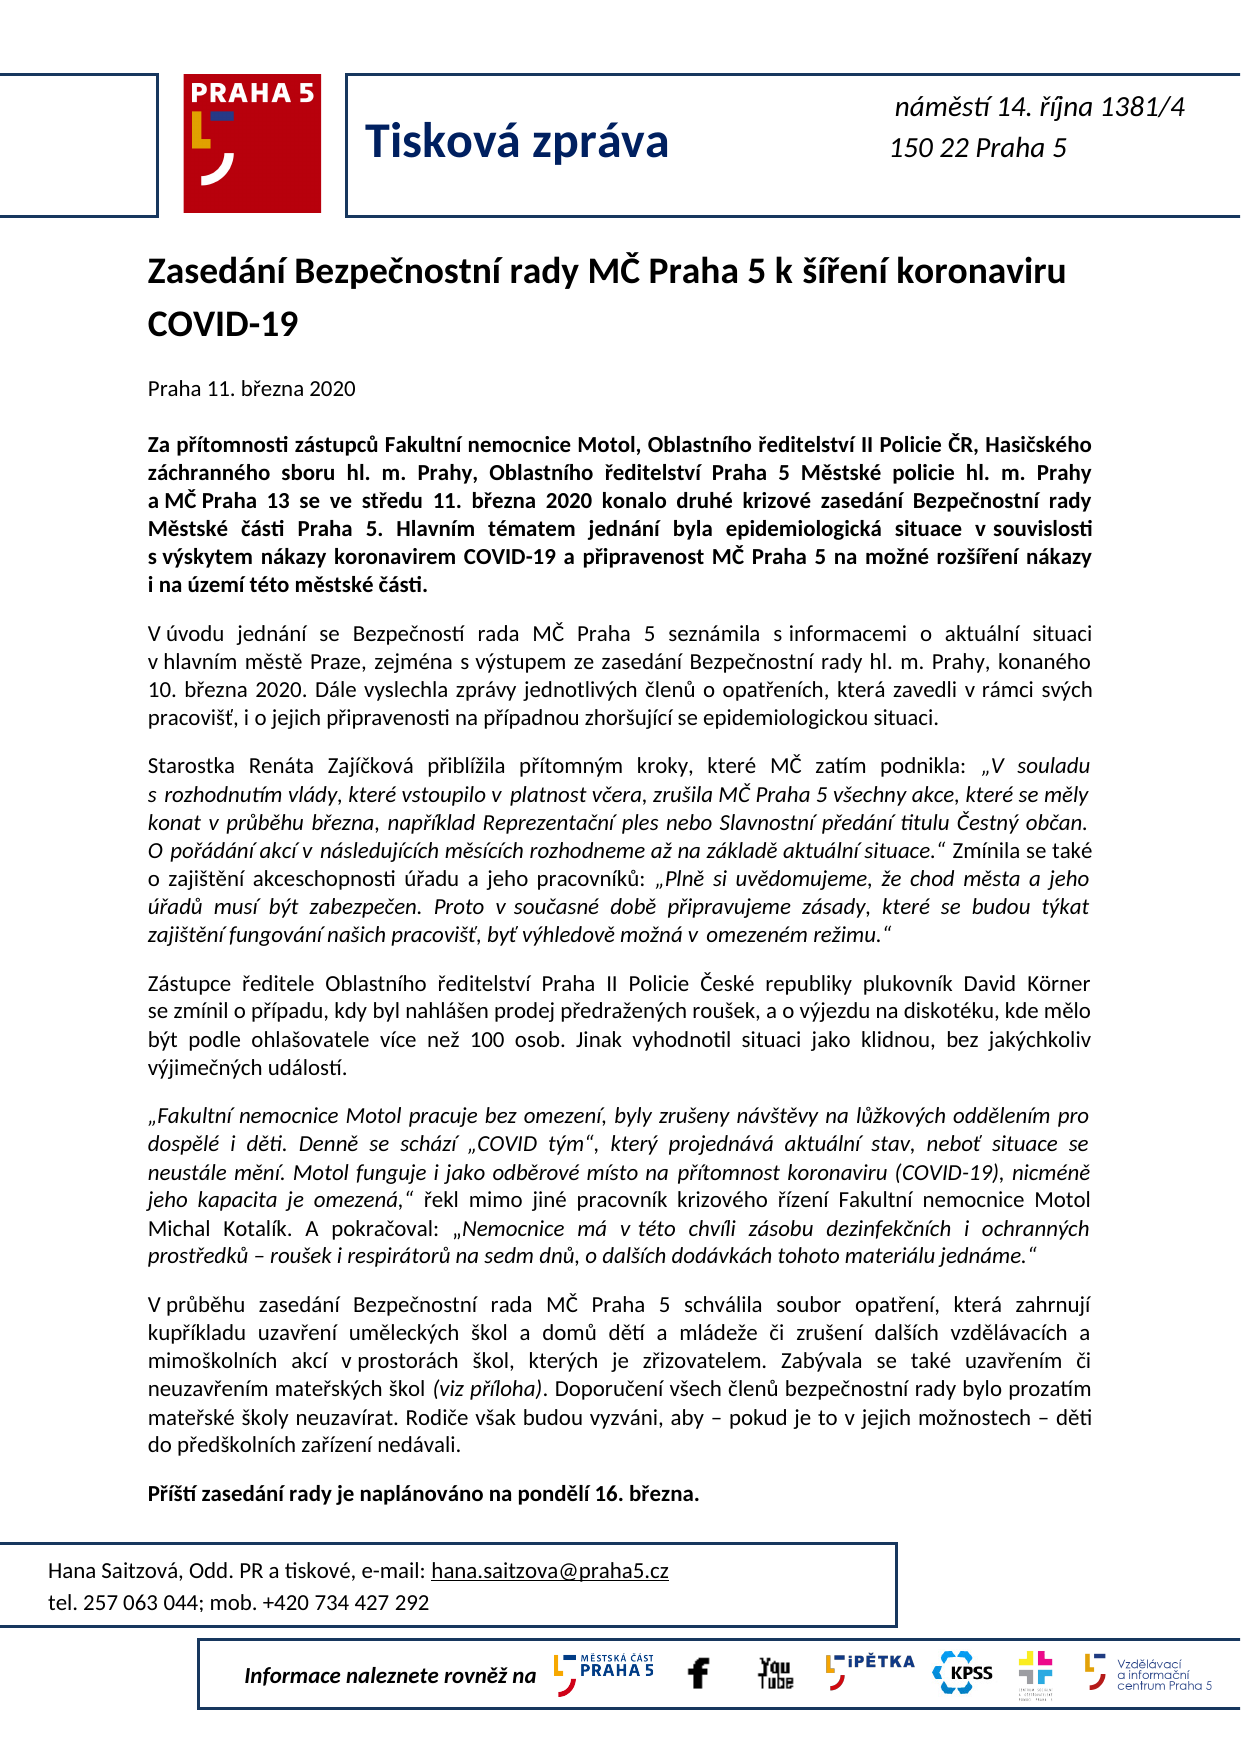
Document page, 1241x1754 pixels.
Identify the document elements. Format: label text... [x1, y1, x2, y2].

text Praha 11. března 2020 [148, 374, 1093, 402]
text V úvodu jednání se Bezpečností rada MČ Praha 5 seznámila s informacemi o aktuální situaci v hlavním městě Praze, zejména s výstupem ze zasedání Bezpečnostní rady hl. m. Prahy, konaného 10. března 2020. Dále vyslechla zprávy jednotlivých členů o opatřeních, která zavedli v rámci svých pracovišť, i o jejich připravenosti na případnou zhoršující se epidemiologickou situaci. [148, 619, 1093, 731]
picture [671, 1652, 727, 1695]
picture [183, 74, 322, 213]
text Zástupce ředitele Oblastního ředitelství Praha II Policie České republiky plukovník David Körner se zmínil o případu, kdy byl nahlášen prodej předražených roušek, a o výjezdu na diskotéku, kde mělo být podle ohlašovatele více než 100 osob. Jinak vyhodnotil situaci jako klidnou, bez jakýchkoliv výjimečných událostí. [148, 969, 1093, 1081]
text Příští zasedání rady je naplánováno na pondělí 16. března. [148, 1479, 1093, 1507]
text Starostka Renáta Zajíčková přiblížila přítomným kroky, které MČ zatím podnikla: „V souladu s rozhodnutím vlády, které vstoupilo v platnost včera, zrušila MČ Praha 5 všechny akce, které se měly konat v průběhu března, například Reprezentační ples nebo Slavnostní předání titulu Čestný občan. O pořádání akcí v následujících měsících rozhodneme až na základě aktuální situace.“ Zmínila se také o zajištění akceschopnosti úřadu a jeho pracovníků: „Plně si uvědomujeme, že chod města a jeho úřadů musí být zabezpečen. Proto v současné době připravujeme zásady, které se budou týkat zajištění fungování našich pracovišť, byť výhledově možná v omezeném režimu.“ [148, 752, 1093, 948]
picture [931, 1649, 1004, 1697]
text Za přítomnosti zástupců Fakultní nemocnice Motol, Oblastního ředitelství II Policie ČR, Hasičského záchranného sboru hl. m. Prahy, Oblastního ředitelství Praha 5 Městské policie hl. m. Prahy a MČ Praha 13 se ve středu 11. března 2020 konalo druhé krizové zasedání Bezpečnostní rady Městské části Praha 5. Hlavním tématem jednání byla epidemiologická situace v souvislosti s výskytem nákazy koronavirem COVID-19 a připravenost MČ Praha 5 na možné rozšíření nákazy i na území této městské části. [148, 430, 1093, 598]
picture [817, 1640, 924, 1704]
text V průběhu zasedání Bezpečnostní rada MČ Praha 5 schválila soubor opatření, která zahrnují kupříkladu uzavření uměleckých škol a domů dětí a mládeže či zrušení dalších vzdělávacích a mimoškolních akcí v prostorách škol, kterých je zřizovatelem. Zabývala se také uzavřením či neuzavřením mateřských škol (viz příloha). Doporučení všech členů bezpečnostní rady bylo prozatím mateřské školy neuzavírat. Rodiče však budou vyzváni, aby – pokud je to v jejich možnostech – děti do předškolních zařízení nedávali. [148, 1291, 1093, 1459]
picture [1081, 1650, 1214, 1692]
picture [748, 1652, 804, 1695]
picture [1006, 1646, 1066, 1706]
text Zasedání Bezpečnostní rady MČ Praha 5 k šíření koronaviru COVID-19 [148, 247, 1093, 346]
picture [554, 1653, 654, 1697]
text „Fakultní nemocnice Motol pracuje bez omezení, byly zrušeny návštěvy na lůžkových oddělením pro dospělé i děti. Denně se schází „COVID tým“, který projednává aktuální stav, neboť situace se neustále mění. Motol funguje i jako odběrové místo na přítomnost koronaviru (COVID-19), nicméně jeho kapacita je omezená,“ řekl mimo jiné pracovník krizového řízení Fakultní nemocnice Motol Michal Kotalík. A pokračoval: „Nemocnice má v této chvíli zásobu dezinfekčních i ochranných prostředků – roušek i respirátorů na sedm dnů, o dalších dodávkách tohoto materiálu jednáme.“ [148, 1102, 1093, 1270]
